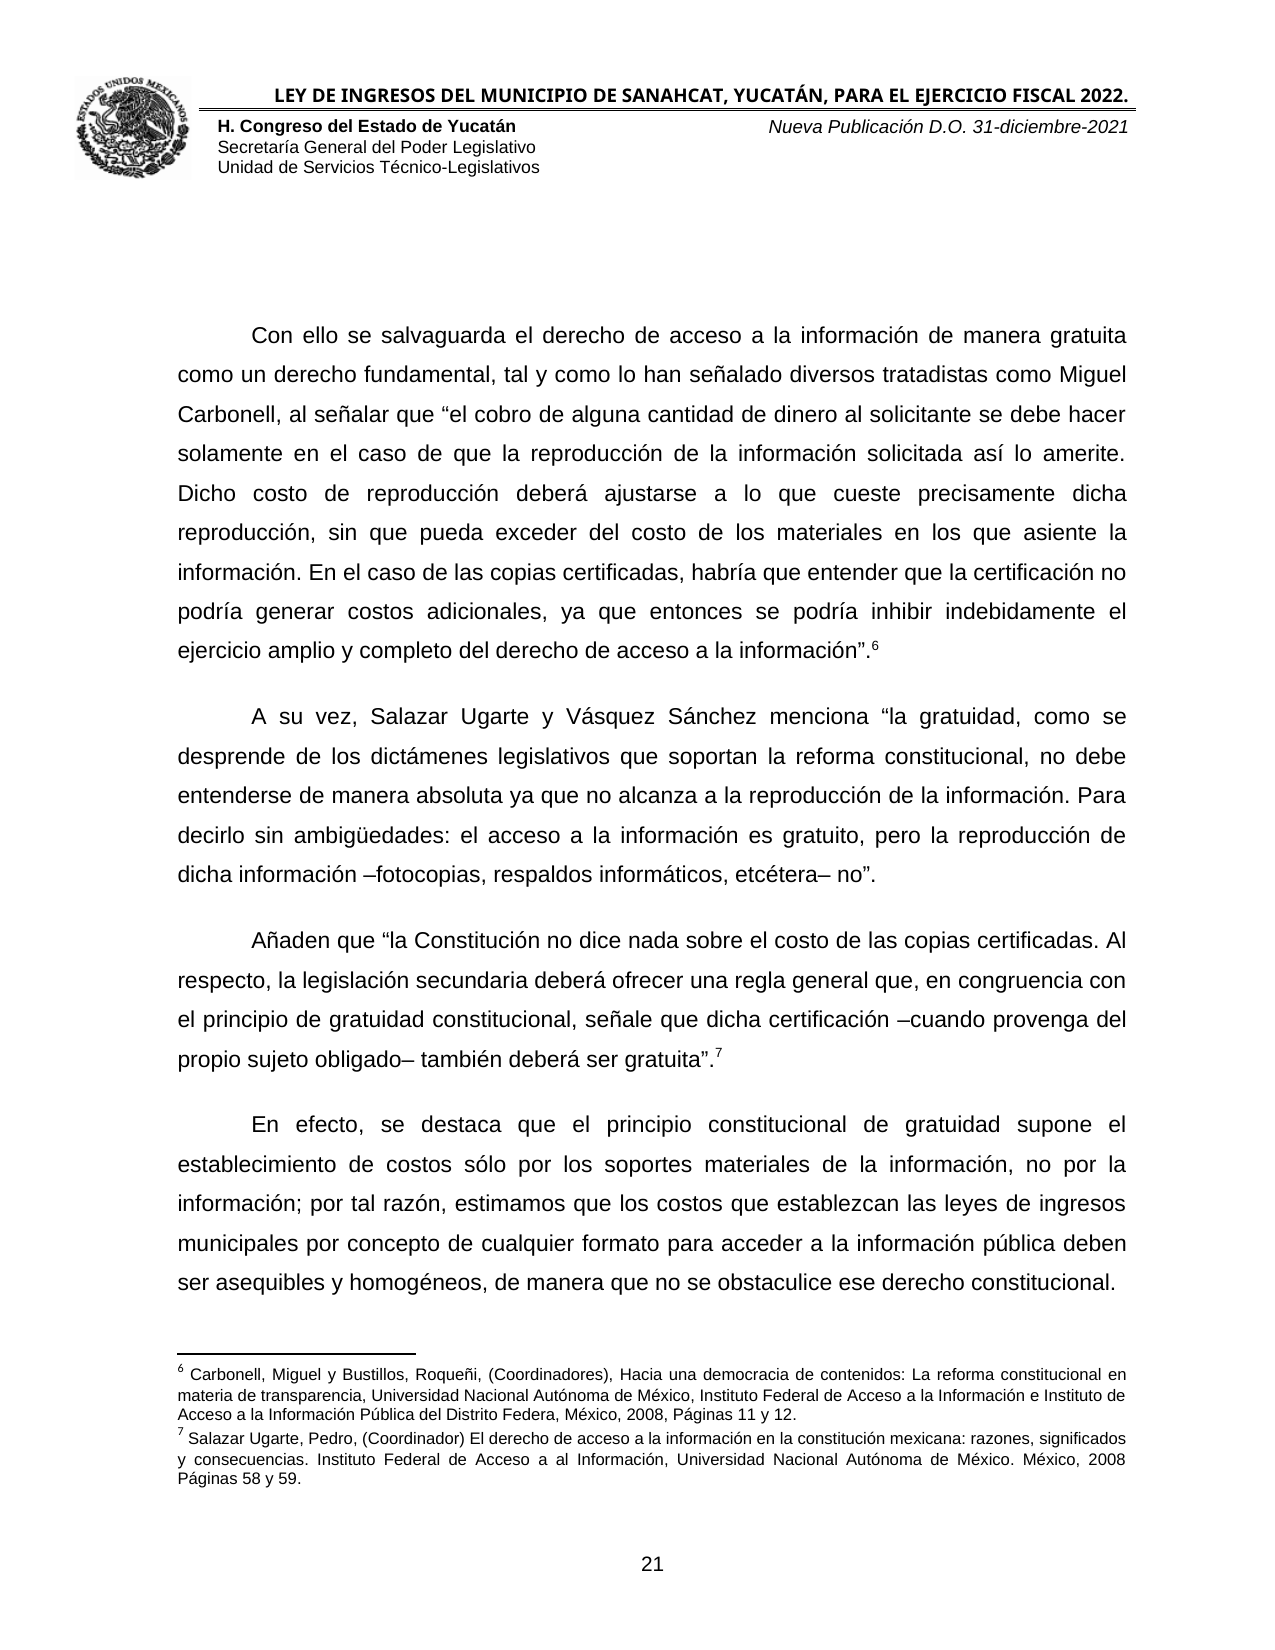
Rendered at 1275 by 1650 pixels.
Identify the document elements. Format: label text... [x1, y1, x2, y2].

text A su vez, Salazar Ugarte y Vásquez Sánchez menciona “la gratuidad, como se desprende de los dictámenes legislativos que soportan la reforma constitucional, no debe entenderse de manera absoluta ya que no alcanza a la reproducción de la información. Para decirlo sin ambigüedades: el acceso a la información es gratuito, pero la reproducción de dicha información –fotocopias, respaldos informáticos, etcétera– no”. [177, 703, 1127, 888]
text Con ello se salvaguarda el derecho de acceso a la información de manera gratuita como un derecho fundamental, tal y como lo han señalado diversos tratadistas como Miguel Carbonell, al señalar que “el cobro de alguna cantidad de dinero al solicitante se debe hacer solamente en el caso de que la reproducción de la información solicitada así lo amerite. Dicho costo de reproducción deberá ajustarse a lo que cueste precisamente dicha reproducción, sin que pueda exceder del costo de los materiales en los que asiente la información. En el caso de las copias certificadas, habría que entender que la certificación no podría generar costos adicionales, ya que entonces se podría inhibir indebidamente el ejercicio amplio y completo del derecho de acceso a la información”. [177, 322, 1127, 664]
text En efecto, se destaca que el principio constitucional de gratuidad supone el establecimiento de costos sólo por los soportes materiales de la información, no por la información; por tal razón, estimamos que los costos que establezcan las leyes de ingresos municipales por concepto de cualquier formato para acceder a la información pública deben ser asequibles y homogéneos, de manera que no se obstaculice ese derecho constitucional. [177, 1111, 1127, 1296]
text Añaden que “la Constitución no dice nada sobre el costo de las copias certificadas. Al respecto, la legislación secundaria deberá ofrecer una regla general que, en congruencia con el principio de gratuidad constitucional, señale que dicha certificación –cuando provenga del propio sujeto obligado– también deberá ser gratuita”. [177, 927, 1127, 1072]
